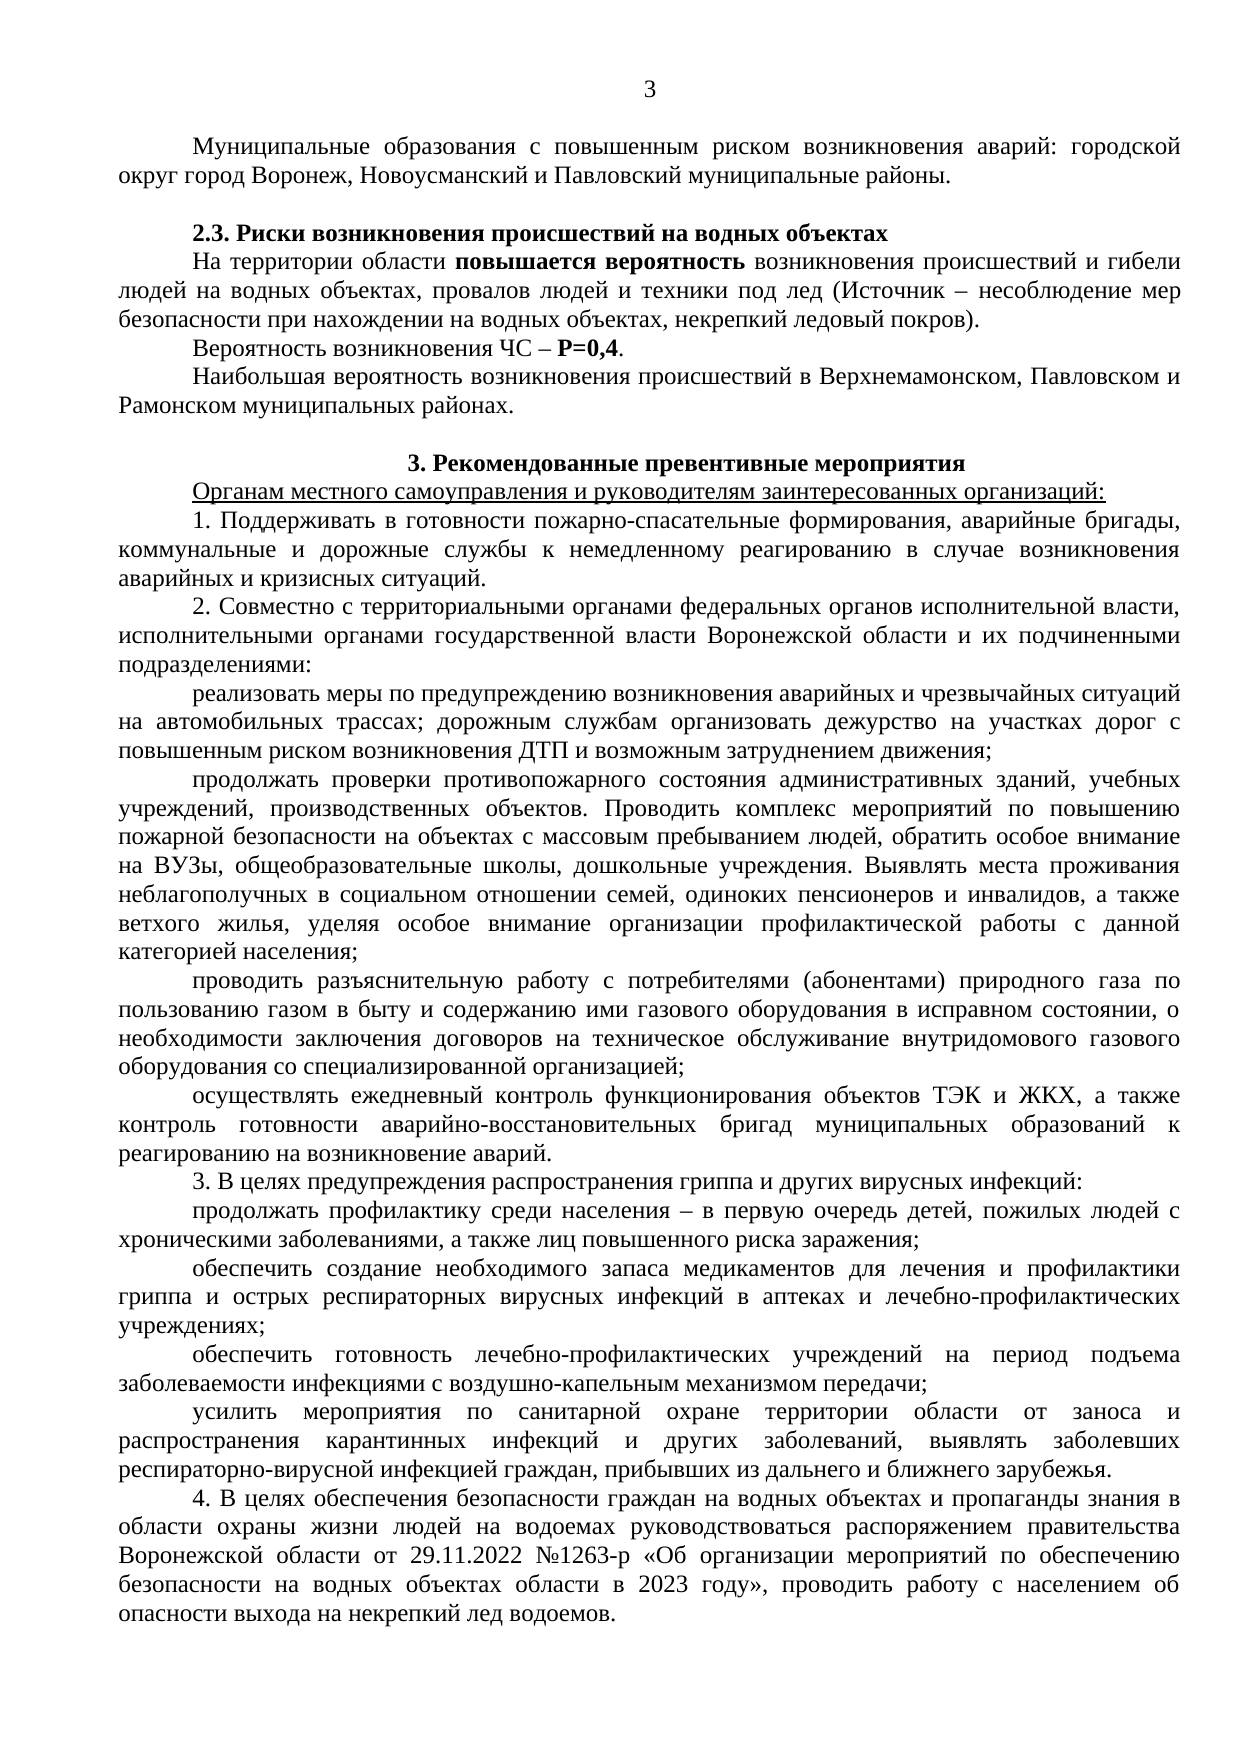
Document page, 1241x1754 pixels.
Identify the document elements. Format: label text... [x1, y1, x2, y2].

text обеспечить готовность лечебно-профилактических учреждений на период подъема заболеваемости инфекциями с воздушно-капельным механизмом передачи; [118, 1339, 1181, 1396]
text Наибольшая вероятность возникновения происшествий в Верхнемамонском, Павловском и Рамонском муниципальных районах. [118, 361, 1181, 419]
text 2. Совместно с территориальными органами федеральных органов исполнительной власти, исполнительными органами государственной власти Воронежской области и их подчиненными подразделениями: [118, 591, 1181, 678]
text усилить мероприятия по санитарной охране территории области от заноса и распространения карантинных инфекций и других заболеваний, выявлять заболевших респираторно-вирусной инфекцией граждан, прибывших из дальнего и ближнего зарубежья. [118, 1396, 1181, 1483]
text 2.3. Риски возникновения происшествий на водных объектах [118, 218, 1181, 246]
text осуществлять ежедневный контроль функционирования объектов ТЭК и ЖКХ, а также контроль готовности аварийно-восстановительных бригад муниципальных образований к реагированию на возникновение аварий. [118, 1080, 1181, 1166]
text На территории области повышается вероятность возникновения происшествий и гибели людей на водных объектах, провалов людей и техники под лед (Источник – несоблюдение мер безопасности при нахождении на водных объектах, некрепкий ледовый покров). [118, 246, 1181, 333]
text 3. В целях предупреждения распространения гриппа и других вирусных инфекций: [118, 1166, 1181, 1195]
text 4. В целях обеспечения безопасности граждан на водных объектах и пропаганды знания в области охраны жизни людей на водоемах руководствоваться распоряжением правительства Воронежской области от 29.11.2022 №1263-р «Об организации мероприятий по обеспечению безопасности на водных объектах области в 2023 году», проводить работу с населением об опасности выхода на некрепкий лед водоемов. [118, 1483, 1181, 1626]
text Муниципальные образования с повышенным риском возникновения аварий: городской округ город Воронеж, Новоусманский и Павловский муниципальные районы. [118, 131, 1181, 189]
text проводить разъяснительную работу с потребителями (абонентами) природного газа по пользованию газом в быту и содержанию ими газового оборудования в исправном состоянии, о необходимости заключения договоров на техническое обслуживание внутридомового газового оборудования со специализированной организацией; [118, 965, 1181, 1080]
text обеспечить создание необходимого запаса медикаментов для лечения и профилактики гриппа и острых респираторных вирусных инфекций в аптеках и лечебно-профилактических учреждениях; [118, 1253, 1181, 1339]
text продолжать проверки противопожарного состояния административных зданий, учебных учреждений, производственных объектов. Проводить комплекс мероприятий по повышению пожарной безопасности на объектах с массовым пребыванием людей, обратить особое внимание на ВУЗы, общеобразовательные школы, дошкольные учреждения. Выявлять места проживания неблагополучных в социальном отношении семей, одиноких пенсионеров и инвалидов, а также ветхого жилья, уделяя особое внимание организации профилактической работы с данной категорией населения; [118, 764, 1181, 965]
text реализовать меры по предупреждению возникновения аварийных и чрезвычайных ситуаций на автомобильных трассах; дорожным службам организовать дежурство на участках дорог с повышенным риском возникновения ДТП и возможным затруднением движения; [118, 678, 1181, 764]
text 3. Рекомендованные превентивные мероприятия [118, 448, 1181, 476]
text продолжать профилактику среди населения – в первую очередь детей, пожилых людей с хроническими заболеваниями, а также лиц повышенного риска заражения; [118, 1195, 1181, 1253]
text Органам местного самоуправления и руководителям заинтересованных организаций: [118, 476, 1181, 505]
text 1. Поддерживать в готовности пожарно-спасательные формирования, аварийные бригады, коммунальные и дорожные службы к немедленному реагированию в случае возникновения аварийных и кризисных ситуаций. [118, 505, 1181, 591]
text Вероятность возникновения ЧС – Р=0,4. [118, 333, 1181, 361]
